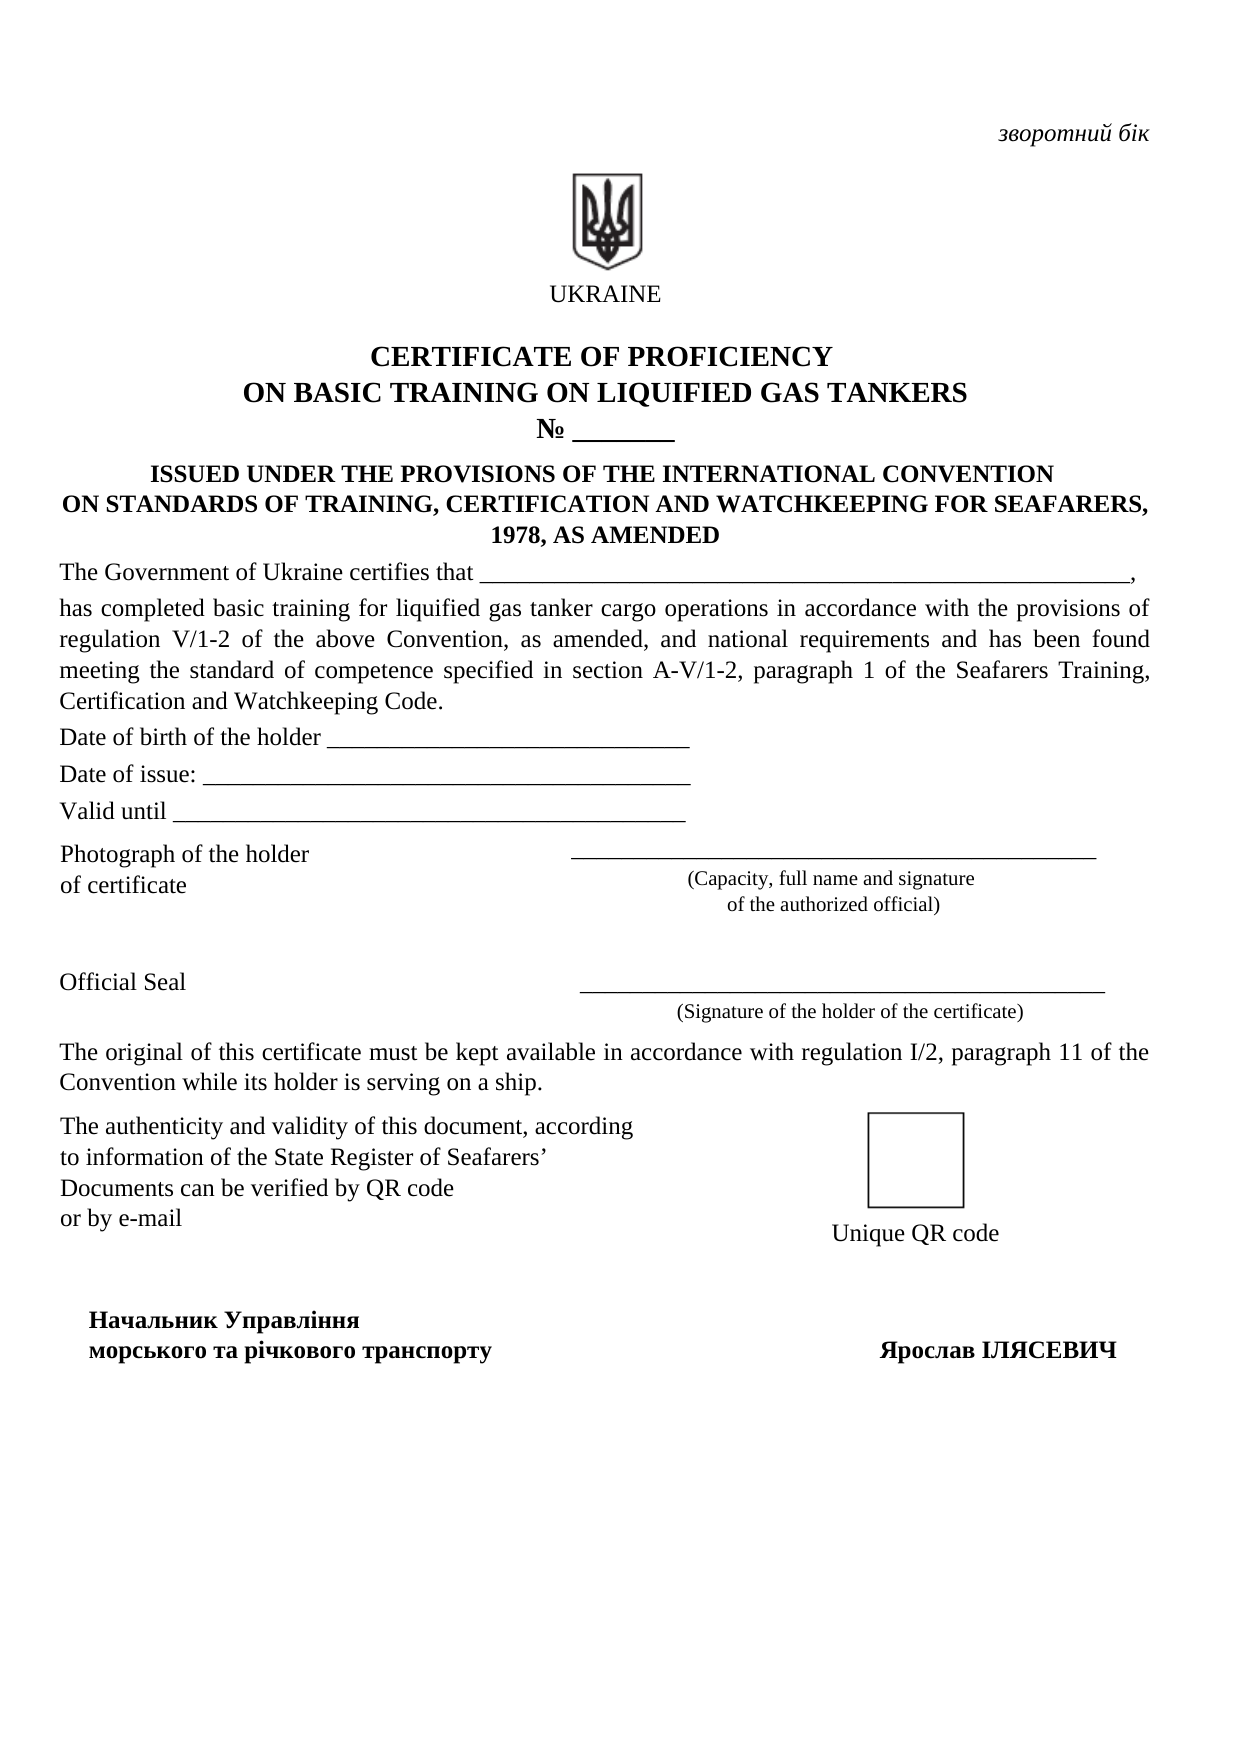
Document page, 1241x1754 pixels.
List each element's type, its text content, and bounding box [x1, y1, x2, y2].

table_header The authenticity and validity of this document, according to information of the State Register of Seafarers’ Documents can be verified by QR code or by e-mail [60, 1098, 650, 1259]
table_header __________________________________________ (Capacity, full name and signature of the authorized official) [485, 826, 1182, 924]
picture [559, 166, 652, 272]
text The original of this certificate must be kept available in accordance with regulation I/2, paragraph 11 of the Convention while its holder is serving on a ship. [59, 1037, 1152, 1096]
table_header Photograph of the holder of certificate [60, 826, 485, 924]
table_header Unique QR code [650, 1098, 1181, 1259]
text Date of issue: _______________________________________ [59, 759, 1152, 788]
text The Government of Ukraine certifies that ____________________________________________________, [59, 557, 1152, 586]
text зворотний бік [59, 118, 1152, 147]
text Date of birth of the holder _____________________________ [59, 722, 1152, 751]
text Official Seal __________________________________________ [59, 967, 1152, 995]
text Valid until _________________________________________ [59, 796, 1152, 824]
text ISSUED UNDER THE PROVISIONS OF THE INTERNATIONAL CONVENTION ON STANDARDS OF TRAINING, CERTIFICATION AND WATCHKEEPING FOR SEAFARERS, 1978, AS AMENDED [59, 459, 1152, 549]
text Начальник Управління морського та річкового транспорту Ярослав ІЛЯСЕВИЧ [88, 1305, 1122, 1364]
text (Signature of the holder of the certificate) [549, 999, 1152, 1023]
text UKRAINE [59, 279, 1152, 308]
picture [860, 1111, 971, 1210]
text has completed basic training for liquified gas tanker cargo operations in accordance with the provisions of regulation V/1-2 of the above Convention, as amended, and national requirements and has been found meeting the standard of competence specified in section A-V/1-2, paragraph 1 of the Seafarers Training, Certification and Watchkeeping Code. [59, 593, 1152, 714]
text CERTIFICATE OF PROFICIENCY ON BASIC TRAINING ON LIQUIFIED GAS TANKERS № _______ [59, 339, 1152, 445]
